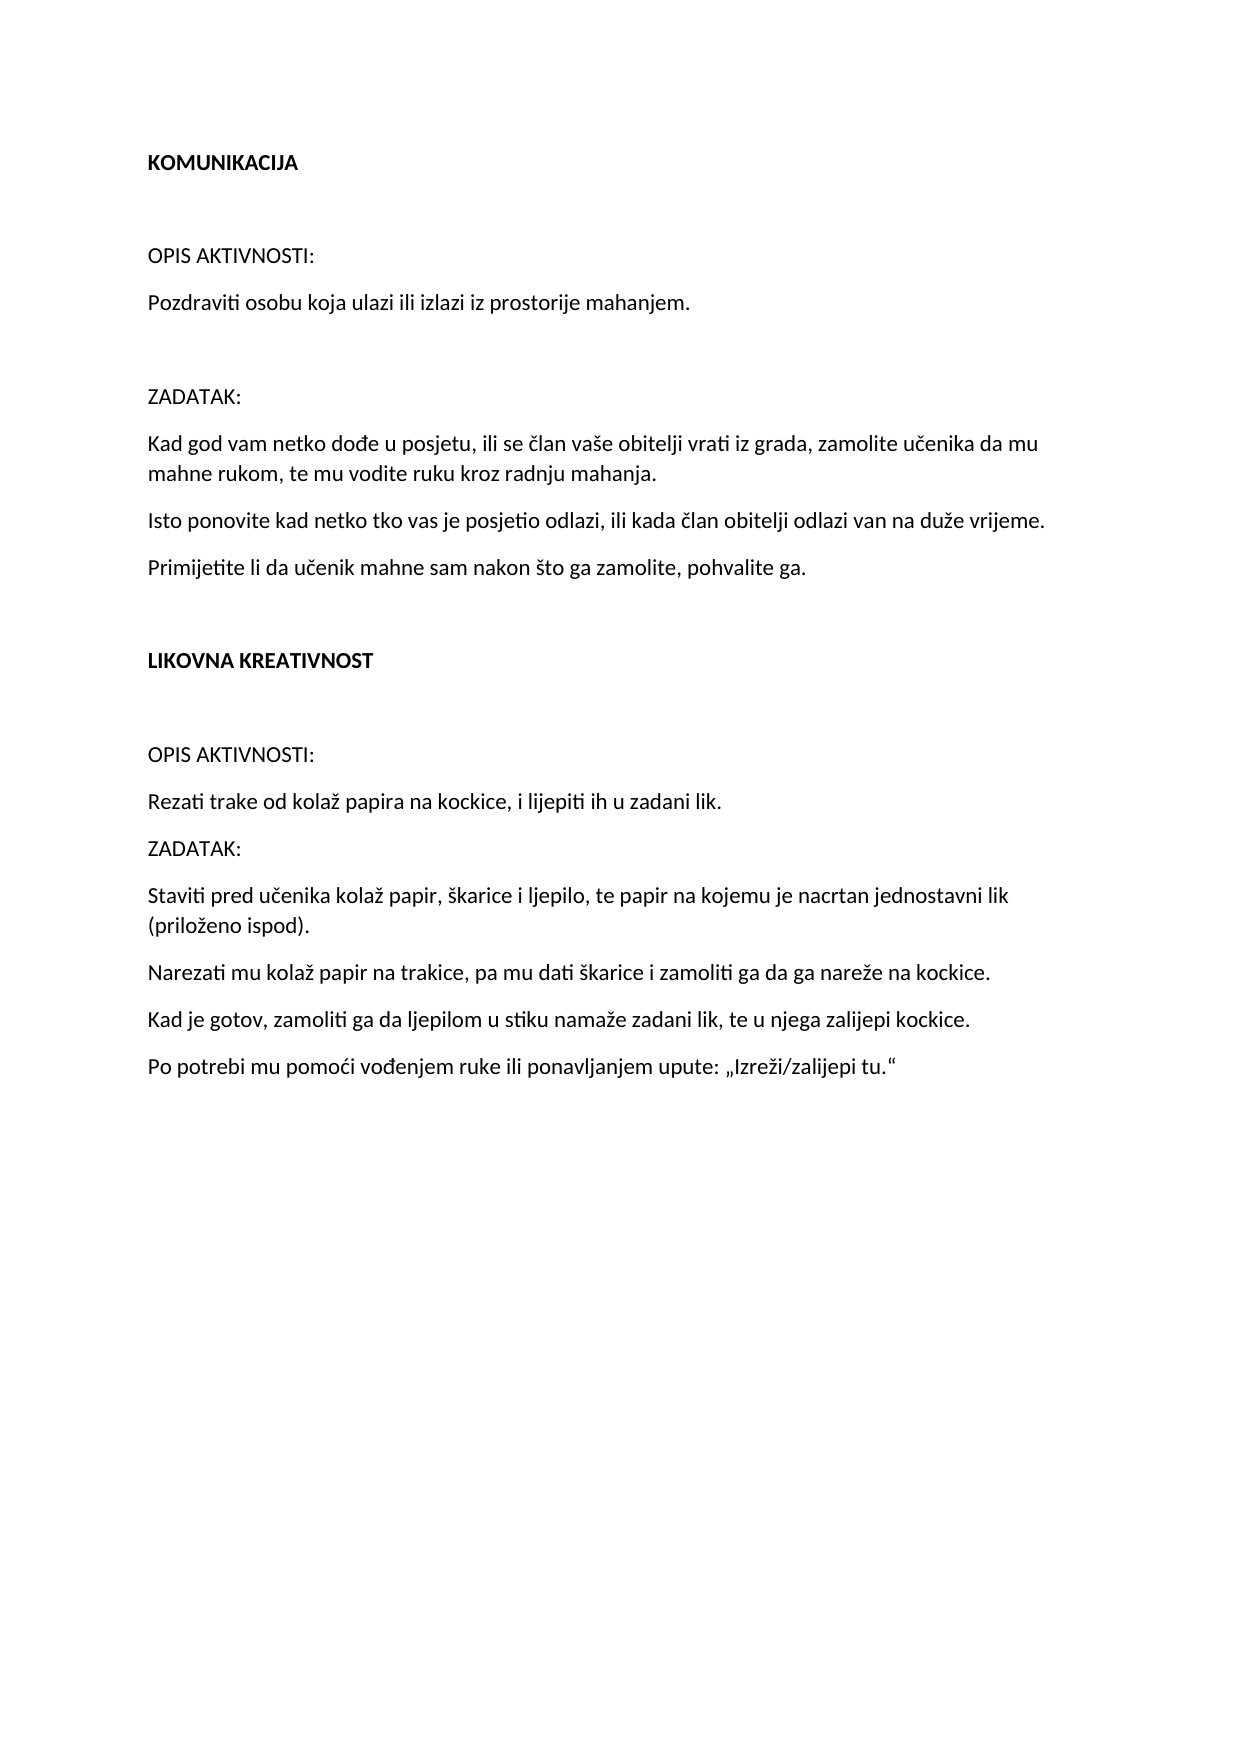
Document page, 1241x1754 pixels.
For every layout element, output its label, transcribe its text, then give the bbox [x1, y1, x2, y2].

text Pozdraviti osobu koja ulazi ili izlazi iz prostorije mahanjem. [148, 288, 1093, 316]
text Isto ponovite kad netko tko vas je posjetio odlazi, ili kada član obitelji odlazi van na duže vrijeme. [148, 506, 1093, 534]
text Kad je gotov, zamoliti ga da ljepilom u stiku namaže zadani lik, te u njega zalijepi kockice. [148, 1005, 1093, 1033]
text Narezati mu kolaž papir na trakice, pa mu dati škarice i zamoliti ga da ga nareže na kockice. [148, 958, 1093, 986]
text KOMUNIKACIJA [148, 148, 1093, 176]
text Primijetite li da učenik mahne sam nakon što ga zamolite, pohvalite ga. [148, 553, 1093, 581]
text OPIS AKTIVNOSTI: [148, 241, 1093, 269]
text OPIS AKTIVNOSTI: [148, 740, 1093, 768]
text ZADATAK: [148, 382, 1093, 410]
text Po potrebi mu pomoći vođenjem ruke ili ponavljanjem upute: „Izreži/zalijepi tu.“ [148, 1052, 1093, 1080]
text ZADATAK: [148, 834, 1093, 862]
text Rezati trake od kolaž papira na kockice, i lijepiti ih u zadani lik. [148, 787, 1093, 815]
text Staviti pred učenika kolaž papir, škarice i ljepilo, te papir na kojemu je nacrtan jednostavni lik (priloženo ispod). [148, 881, 1093, 939]
text LIKOVNA KREATIVNOST [148, 647, 1093, 674]
text Kad god vam netko dođe u posjetu, ili se član vaše obitelji vrati iz grada, zamolite učenika da mu mahne rukom, te mu vodite ruku kroz radnju mahanja. [148, 429, 1093, 487]
